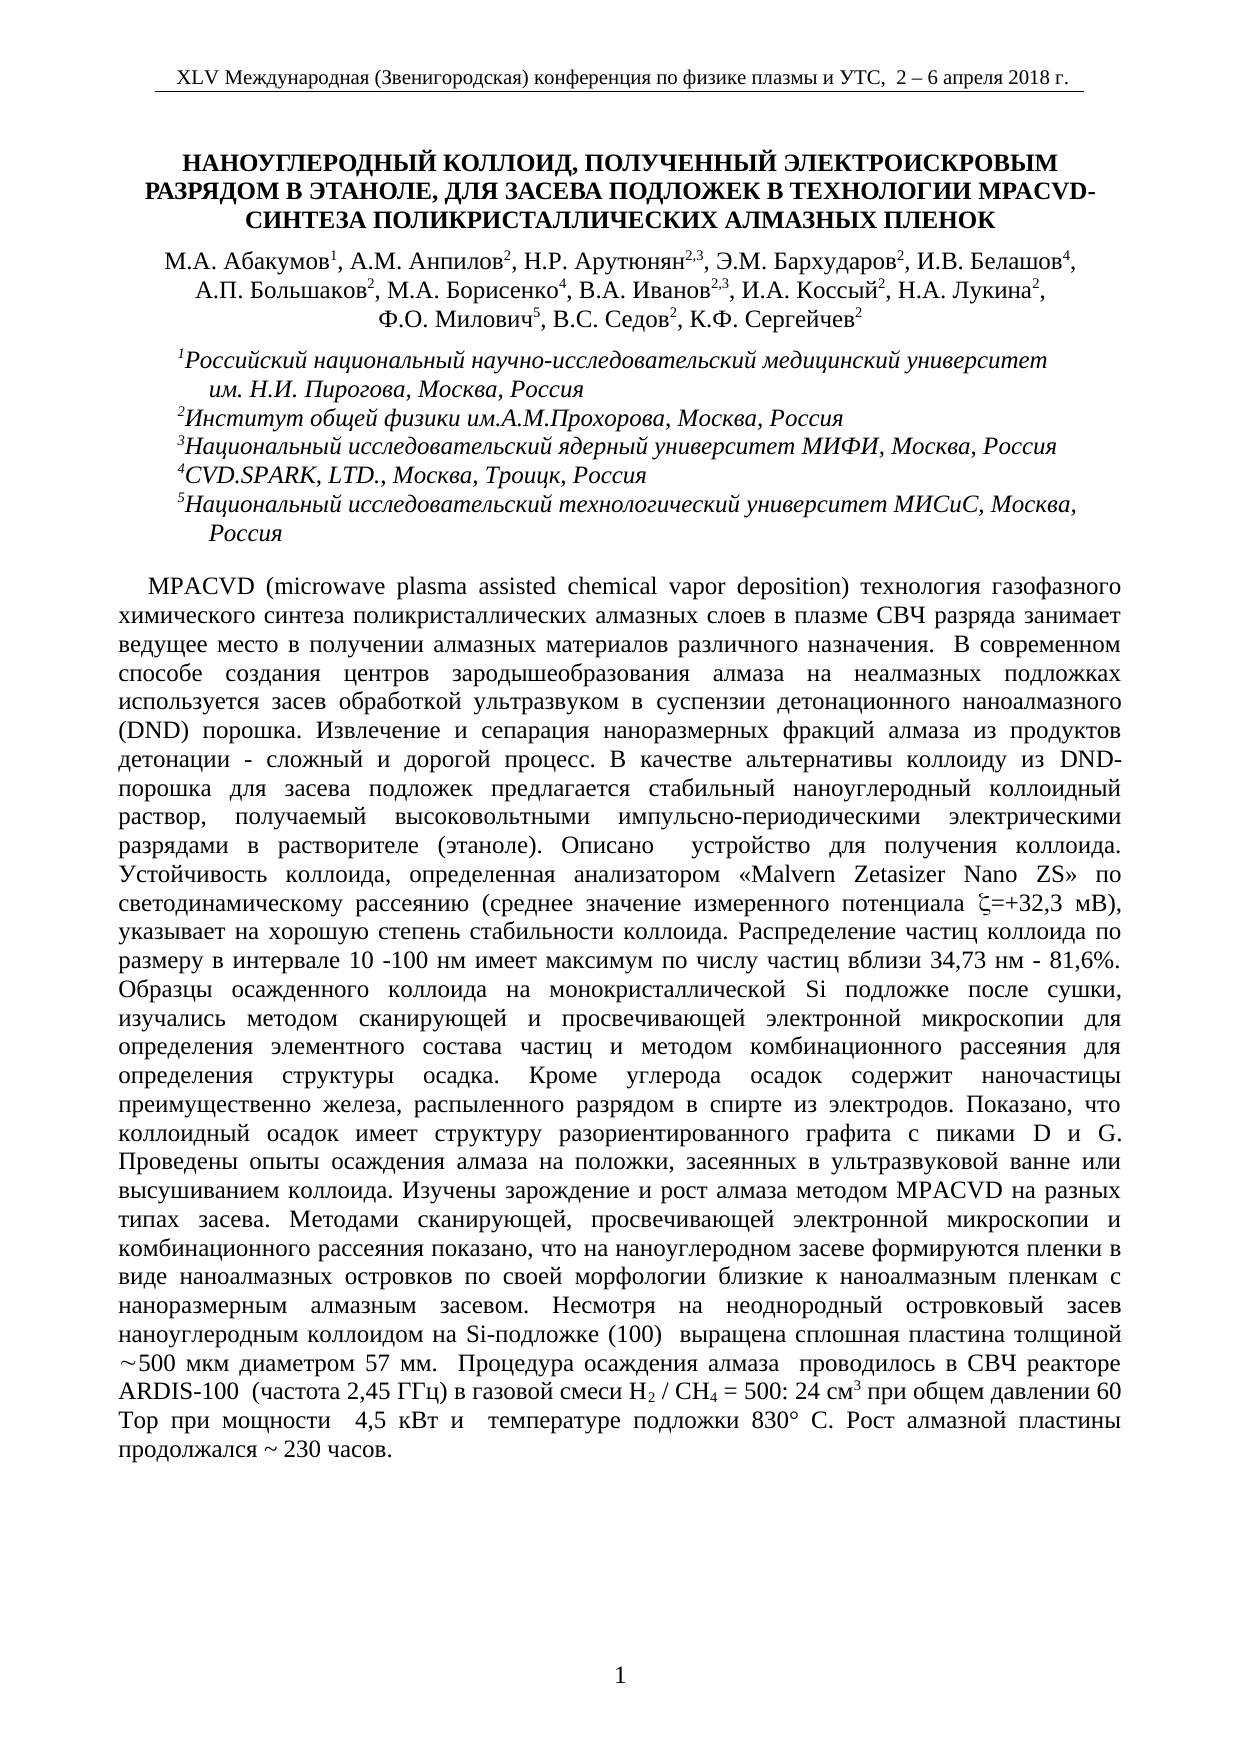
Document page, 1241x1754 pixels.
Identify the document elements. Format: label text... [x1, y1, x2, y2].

text MPACVD (microwave plasma assisted chemical vapor deposition) технология газофазного химического синтеза поликристаллических алмазных слоев в плазме СВЧ разряда занимает ведущее место в получении алмазных материалов различного назначения. В современном способе создания центров зародышеобразования алмаза на неалмазных подложках используется засев обработкой ультразвуком в ​​суспензии детонационного наноалмазного (DND) порошка. Извлечение и сепарация наноразмерных фракций алмаза из продуктов детонации - сложный и дорогой процесс. В качестве альтернативы коллоиду из DND-порошка для засева подложек предлагается стабильный наноуглеродный коллоидный раствор, получаемый высоковольтными импульсно-периодическими электрическими разрядами в растворителе (этаноле). Описано устройство для получения коллоида. Устойчивость коллоида, определенная анализатором «Malvern Zetasizer Nano ZS» по светодинамическому рассеянию (среднее значение измеренного потенциала =+32,3 мВ), указывает на хорошую степень стабильности коллоида. Распределение частиц коллоида по размеру в интервале 10 -100 нм имеет максимум по числу частиц вблизи 34,73 нм - 81,6%. Образцы осажденного коллоида на монокристаллической Si подложке после сушки, изучались методом сканирующей и просвечивающей электронной микроскопии для определения элементного состава частиц и методом комбинационного рассеяния для определения структуры осадка. Кроме углерода осадок содержит наночастицы преимущественно железа, распыленного разрядом в спирте из электродов. Показано, что коллоидный осадок имеет структуру разориентированного графита с пиками D и G. Проведены опыты осаждения алмаза на положки, засеянных в ультразвуковой ванне или высушиванием коллоида. Изучены зарождение и рост алмаза методом MPACVD на разных типах засева. Методами сканирующей, просвечивающей электронной микроскопии и комбинационного рассеяния показано, что на наноуглеродном засеве формируются пленки в виде наноалмазных островков по своей морфологии близкие к наноалмазным пленкам с наноразмерным алмазным засевом. Несмотря на неоднородный островковый засев наноуглеродным коллоидом на Si-подложке (100) выращена сплошная пластина толщиной 500 мкм диаметром . Процедура осаждения алмаза проводилось в СВЧ реакторе ARDIS-100 (частота 2,45 ГГц) в газовой смеси H2 / CH4 = 500: 24 см3 при общем давлении 60 Тор при мощности 4,5 кВт и температуре подложки 830° C. Рост алмазной пластины продолжался ~ 230 часов. [118, 571, 1122, 1463]
title НАНОУГЛЕРОДНЫЙ КОЛЛОИД, ПОЛУЧЕННЫЙ ЭЛЕКТРОИСКРОВЫМ РАЗРЯДОМ В ЭТАНОЛЕ, ДЛЯ ЗАСЕВА ПОДЛОЖЕК В ТЕХНОЛОГИИ MPACVD-СИНТЕЗА ПОЛИКРИСТАЛЛИЧЕСКИХ АЛМАЗНЫХ ПЛЕНОК [118, 148, 1122, 234]
text М.А. Абакумов1, А.М. Анпилов2, Н.Р. Арутюнян2,3, Э.М. Бархударов2, И.В. Белашов4, А.П. Большаков.А. Борисенко4, В.А. Иванов2,3, И.А. Коссый2, Н.А. Лукина2, Ф.О. Милович5, В.С. Седов2, К.Ф. Сергейчев2 [159, 246, 1081, 333]
text 1Российский национальный научно-исследовательский медицинский университет им. Н.И. Пирогова, Москва, Россия 2Институт общей физики им.А.М.Прохорова, Москва, Россия 3Национальный исследовательский ядерный университет МИФИ, Москва, Россия 4CVD.SPARK, LTD., Москва, Троицк, Россия 5Национальный исследовательский технологический университет МИСиС, Москва, Россия [177, 345, 1122, 546]
